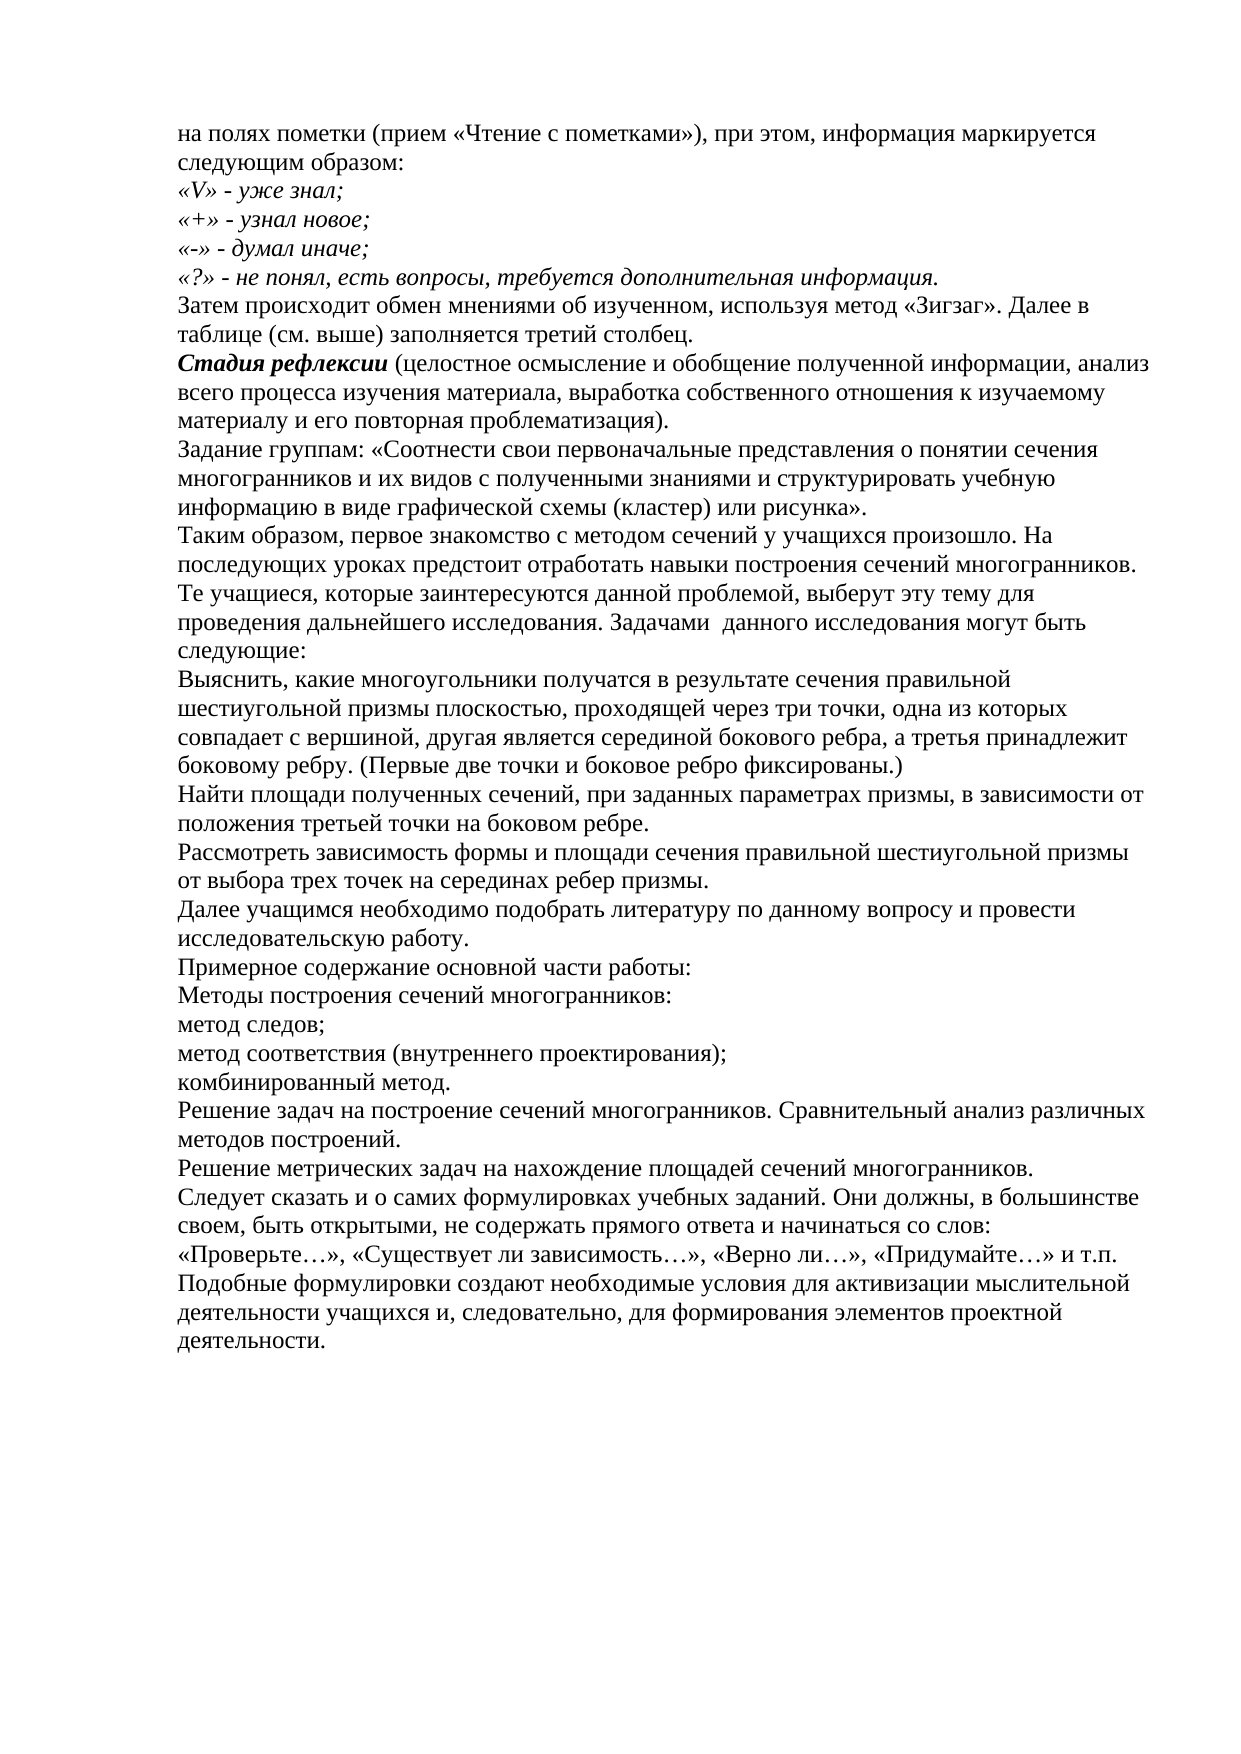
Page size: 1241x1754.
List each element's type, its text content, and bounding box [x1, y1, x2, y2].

text комбинированный метод. [177, 1067, 1152, 1096]
text Стадия рефлексии (целостное осмысление и обобщение полученной информации, анализ всего процесса изучения материала, выработка собственного отношения к изучаемому материалу и его повторная проблематизация). [177, 348, 1152, 434]
text метод соответствия (внутреннего проектирования); [177, 1038, 1152, 1067]
text «?» - не понял, есть вопросы, требуется дополнительная информация. [177, 262, 1152, 291]
text Далее учащимся необходимо подобрать литературу по данному вопросу и провести исследовательскую работу. [177, 894, 1152, 952]
text Выяснить, какие многоугольники получатся в результате сечения правильной шестиугольной призмы плоскостью, проходящей через три точки, одна из которых совпадает с вершиной, другая является серединой бокового ребра, а третья принадлежит боковому ребру. (Первые две точки и боковое ребро фиксированы.) [177, 664, 1152, 779]
text «V» - уже знал; [177, 176, 1152, 204]
text «+» - узнал новое; [177, 204, 1152, 233]
text Задание группам: «Соотнести свои первоначальные представления о понятии сечения многогранников и их видов с полученными знаниями и структурировать учебную информацию в виде графической схемы (кластер) или рисунка». [177, 434, 1152, 521]
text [177, 118, 1152, 176]
text Рассмотреть зависимость формы и площади сечения правильной шестиугольной призмы от выбора трех точек на серединах ребер призмы. [177, 837, 1152, 894]
text Решение метрических задач на нахождение площадей сечений многогранников. [177, 1153, 1152, 1182]
text Методы построения сечений многогранников: [177, 981, 1152, 1009]
text «-» - думал иначе; [177, 233, 1152, 262]
text Следует сказать и о самих формулировках учебных заданий. Они должны, в большинстве своем, быть открытыми, не содержать прямого ответа и начинаться со слов: «Проверьте…», «Существует ли зависимость…», «Верно ли…», «Придумайте…» и т.п. Подобные формулировки создают необходимые условия для активизации мыслительной деятельности учащихся и, следовательно, для формирования элементов проектной деятельности. [177, 1182, 1152, 1354]
text метод следов; [177, 1009, 1152, 1038]
text Найти площади полученных сечений, при заданных параметрах призмы, в зависимости от положения третьей точки на боковом ребре. [177, 779, 1152, 837]
text Решение задач на построение сечений многогранников. Сравнительный анализ различных методов построений. [177, 1096, 1152, 1153]
text Таким образом, первое знакомство с методом сечений у учащихся произошло. На последующих уроках предстоит отработать навыки построения сечений многогранников. Те учащиеся, которые заинтересуются данной проблемой, выберут эту тему для проведения дальнейшего исследования. Задачами данного исследования могут быть следующие: [177, 521, 1152, 664]
text Примерное содержание основной части работы: [177, 952, 1152, 981]
text Затем происходит обмен мнениями об изученном, используя метод «Зигзаг». Далее в таблице (см. выше) заполняется третий столбец. [177, 291, 1152, 348]
